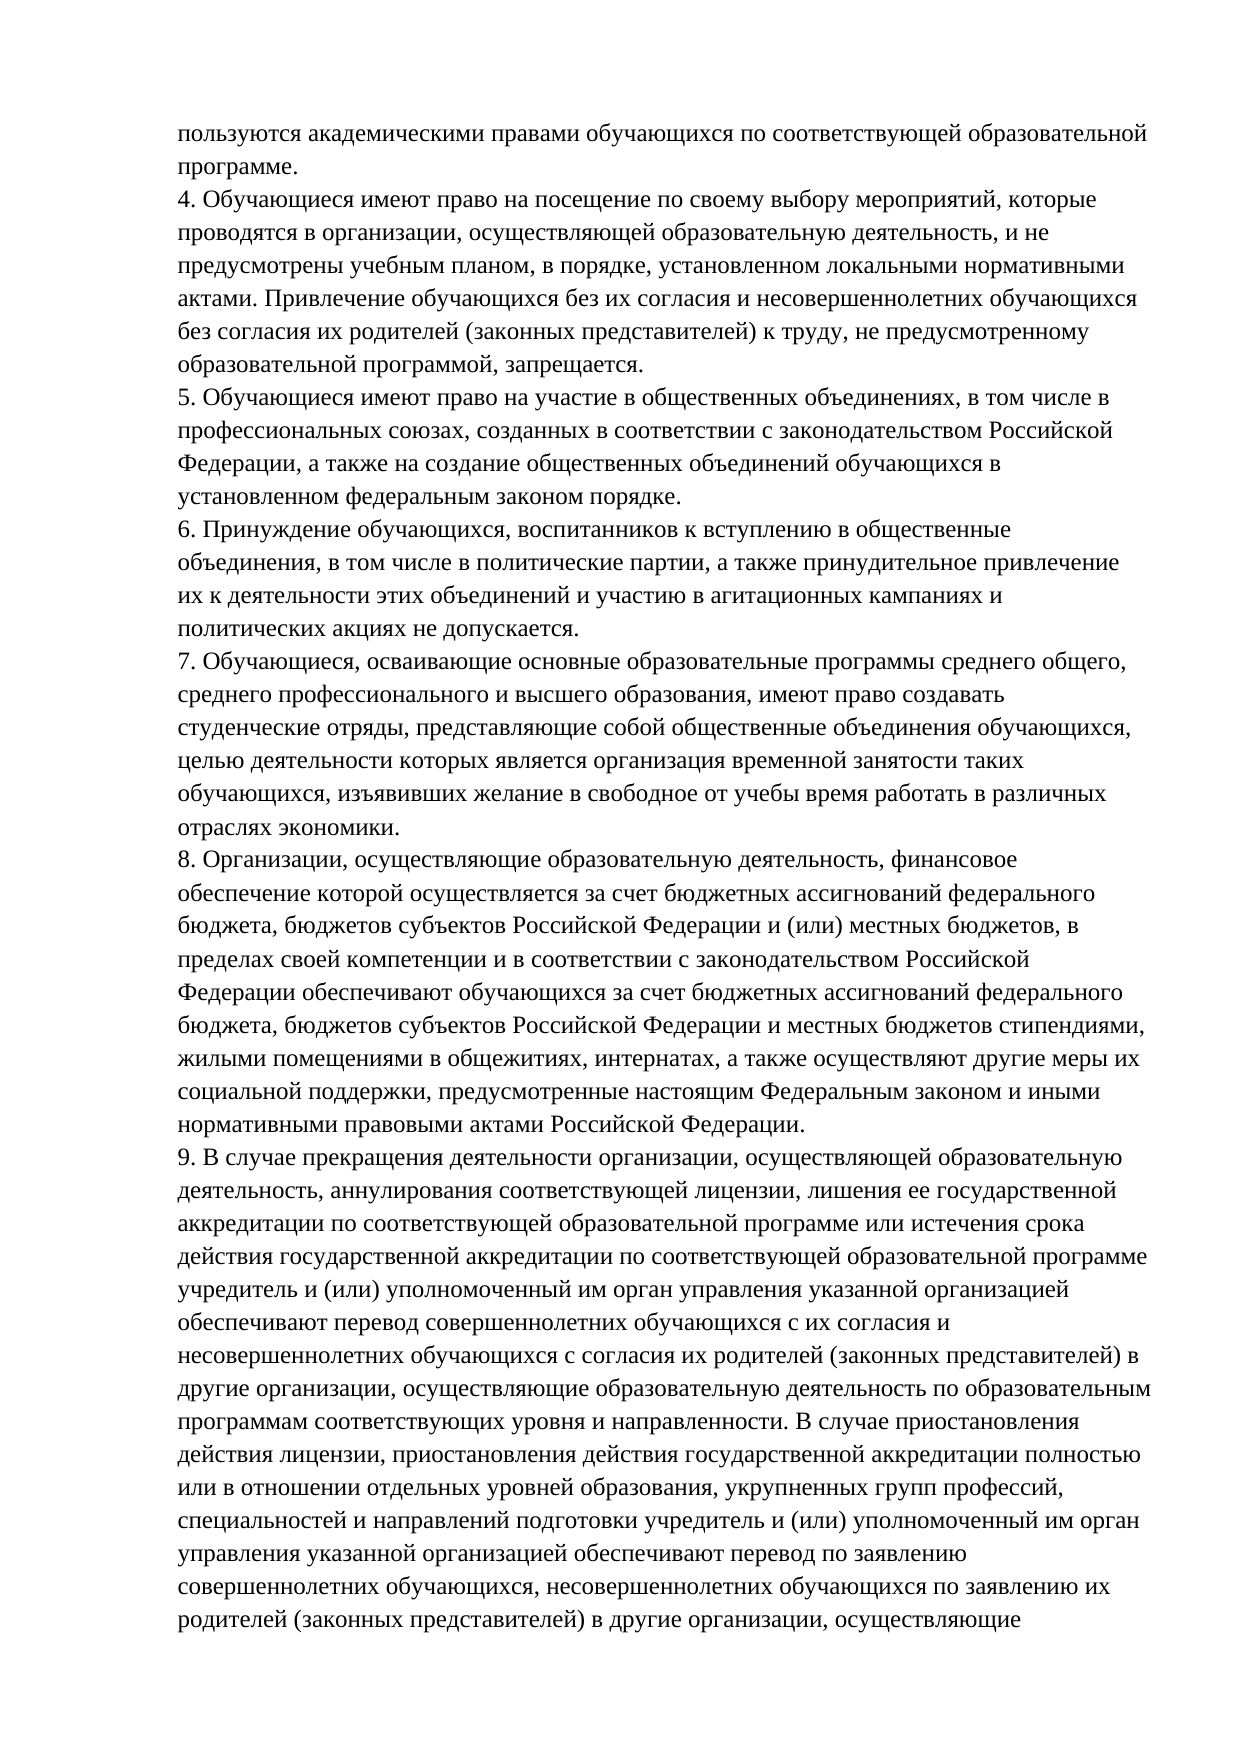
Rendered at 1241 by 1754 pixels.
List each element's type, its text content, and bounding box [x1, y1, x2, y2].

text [177, 1142, 1152, 1633]
text 4. Обучающиеся имеют право на посещение по своему выбору мероприятий, которые проводятся в организации, осуществляющей образовательную деятельность, и не предусмотрены учебным планом, в порядке, установленном локальными нормативными актами. Привлечение обучающихся без их согласия и несовершеннолетних обучающихся без согласия их родителей (законных представителей) к труду, не предусмотренному образовательной программой, запрещается. [177, 184, 1152, 378]
text 6. Принуждение обучающихся, воспитанников к вступлению в общественные объединения, в том числе в политические партии, а также принудительное привлечение их к деятельности этих объединений и участию в агитационных кампаниях и политических акциях не допускается. [177, 514, 1152, 642]
text 5. Обучающиеся имеют право на участие в общественных объединениях, в том числе в профессиональных союзах, созданных в соответствии с законодательством Российской Федерации, а также на создание общественных объединений обучающихся в установленном федеральным законом порядке. [177, 382, 1152, 510]
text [177, 118, 1152, 180]
text 7. Обучающиеся, осваивающие основные образовательные программы среднего общего, среднего профессионального и высшего образования, имеют право создавать студенческие отряды, представляющие собой общественные объединения обучающихся, целью деятельности которых является организация временной занятости таких обучающихся, изъявивших желание в свободное от учебы время работать в различных отраслях экономики. [177, 646, 1152, 840]
text 8. Организации, осуществляющие образовательную деятельность, финансовое обеспечение которой осуществляется за счет бюджетных ассигнований федерального бюджета, бюджетов субъектов Российской Федерации и (или) местных бюджетов, в пределах своей компетенции и в соответствии с законодательством Российской Федерации обеспечивают обучающихся за счет бюджетных ассигнований федерального бюджета, бюджетов субъектов Российской Федерации и местных бюджетов стипендиями, жилыми помещениями в общежитиях, интернатах, а также осуществляют другие меры их социальной поддержки, предусмотренные настоящим Федеральным законом и иными нормативными правовыми актами Российской Федерации. [177, 844, 1152, 1137]
